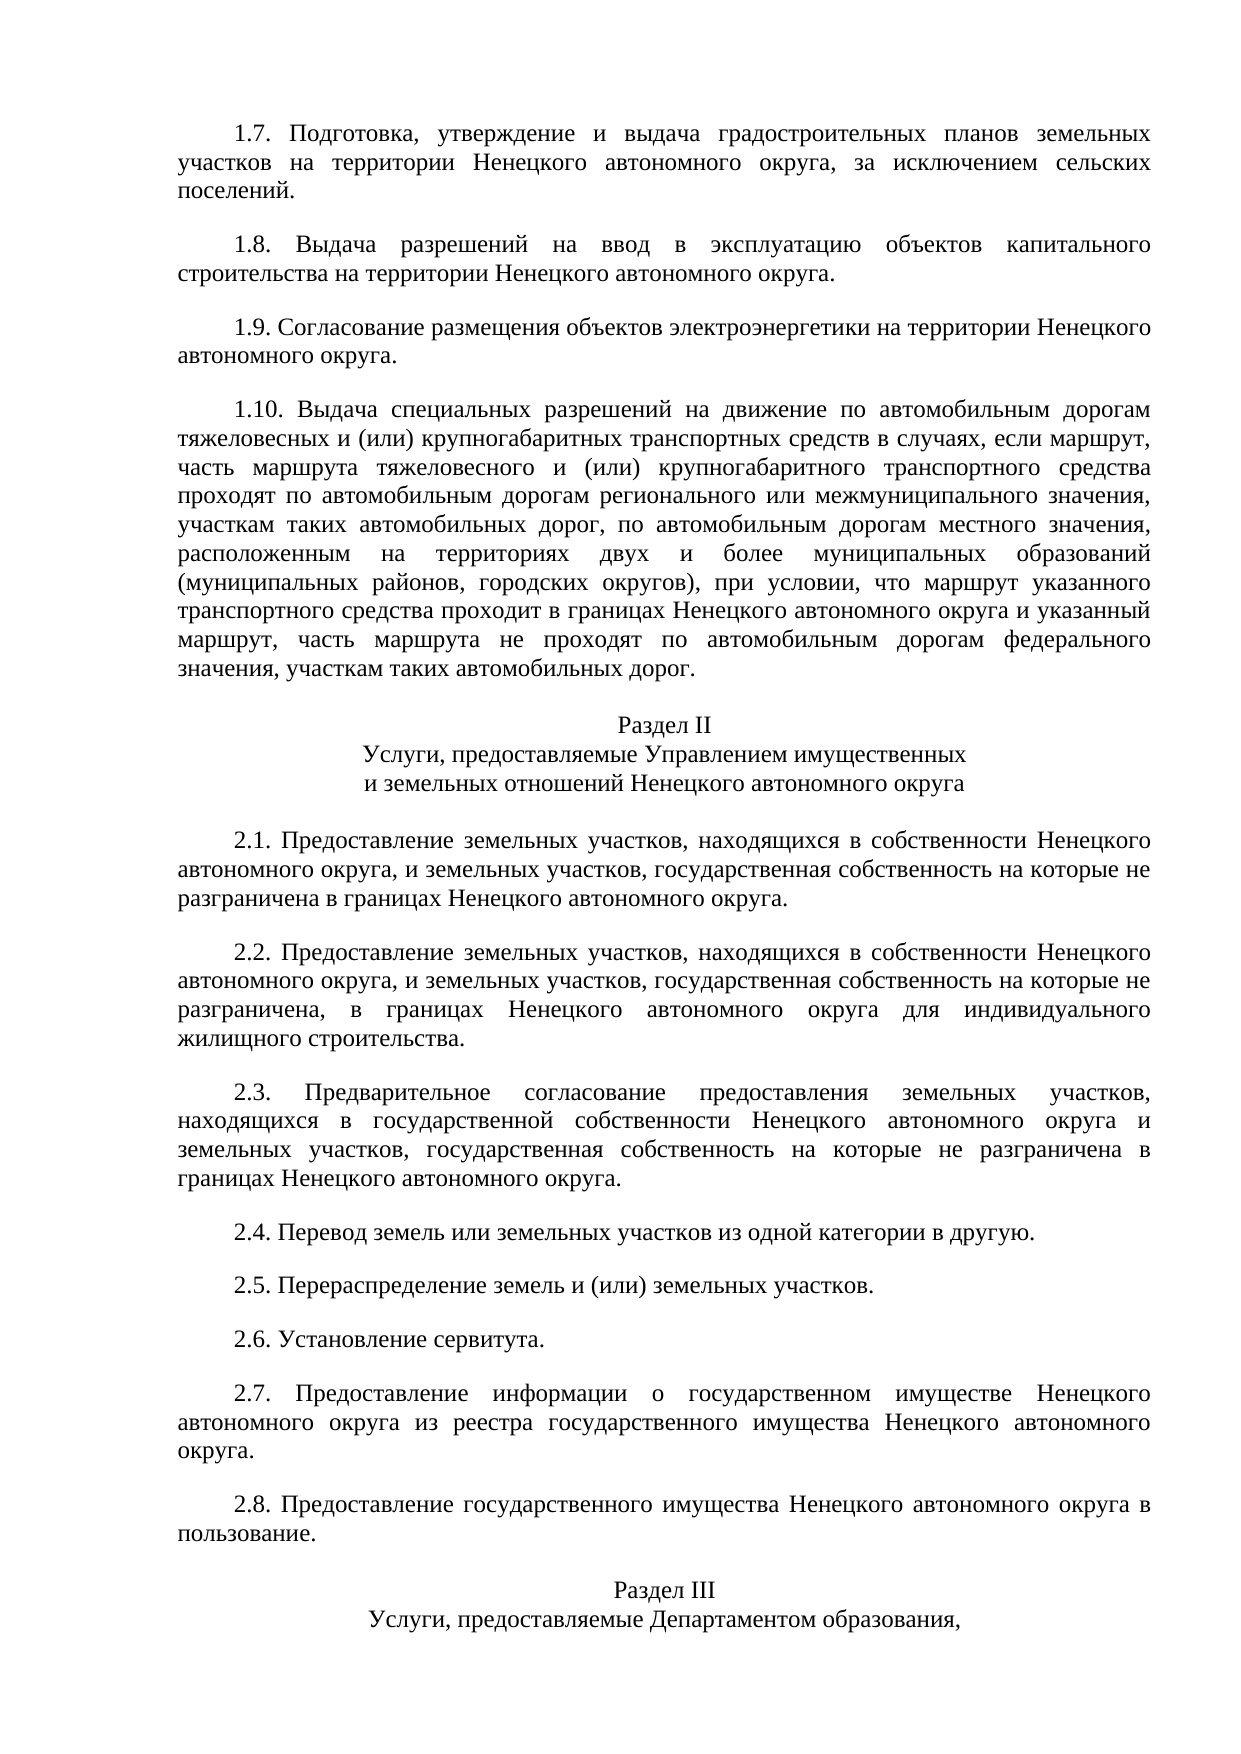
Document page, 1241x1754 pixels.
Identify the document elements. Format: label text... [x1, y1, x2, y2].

text 1.7. Подготовка, утверждение и выдача градостроительных планов земельных участков на территории Ненецкого автономного округа, за исключением сельских поселений. [177, 118, 1152, 204]
text Раздел III [177, 1576, 1152, 1604]
text и земельных отношений Ненецкого автономного округа [177, 768, 1152, 797]
text 2.2. Предоставление земельных участков, находящихся в собственности Ненецкого автономного округа, и земельных участков, государственная собственность на которые не разграничена, в границах Ненецкого автономного округа для индивидуального жилищного строительства. [177, 937, 1152, 1052]
text Раздел II [177, 711, 1152, 739]
text 1.9. Согласование размещения объектов электроэнергетики на территории Ненецкого автономного округа. [177, 312, 1152, 369]
text 1.10. Выдача специальных разрешений на движение по автомобильным дорогам тяжеловесных и (или) крупногабаритных транспортных средств в случаях, если маршрут, часть маршрута тяжеловесного и (или) крупногабаритного транспортного средства проходят по автомобильным дорогам регионального или межмуниципального значения, участкам таких автомобильных дорог, по автомобильным дорогам местного значения, расположенным на территориях двух и более муниципальных образований (муниципальных районов, городских округов), при условии, что маршрут указанного транспортного средства проходит в границах Ненецкого автономного округа и указанный маршрут, часть маршрута не проходят по автомобильным дорогам федерального значения, участкам таких автомобильных дорог. [177, 394, 1152, 682]
text 2.5. Перераспределение земель и (или) земельных участков. [177, 1271, 1152, 1299]
text 2.6. Установление сервитута. [177, 1324, 1152, 1353]
text 2.1. Предоставление земельных участков, находящихся в собственности Ненецкого автономного округа, и земельных участков, государственная собственность на которые не разграничена в границах Ненецкого автономного округа. [177, 826, 1152, 912]
text 2.8. Предоставление государственного имущества Ненецкого автономного округа в пользование. [177, 1489, 1152, 1547]
text Услуги, предоставляемые Департаментом образования, [177, 1604, 1152, 1633]
text 1.8. Выдача разрешений на ввод в эксплуатацию объектов капитального строительства на территории Ненецкого автономного округа. [177, 229, 1152, 287]
text Услуги, предоставляемые Управлением имущественных [177, 739, 1152, 768]
text 2.3. Предварительное согласование предоставления земельных участков, находящихся в государственной собственности Ненецкого автономного округа и земельных участков, государственная собственность на которые не разграничена в границах Ненецкого автономного округа. [177, 1077, 1152, 1192]
text 2.4. Перевод земель или земельных участков из одной категории в другую. [177, 1217, 1152, 1246]
text 2.7. Предоставление информации о государственном имуществе Ненецкого автономного округа из реестра государственного имущества Ненецкого автономного округа. [177, 1378, 1152, 1464]
